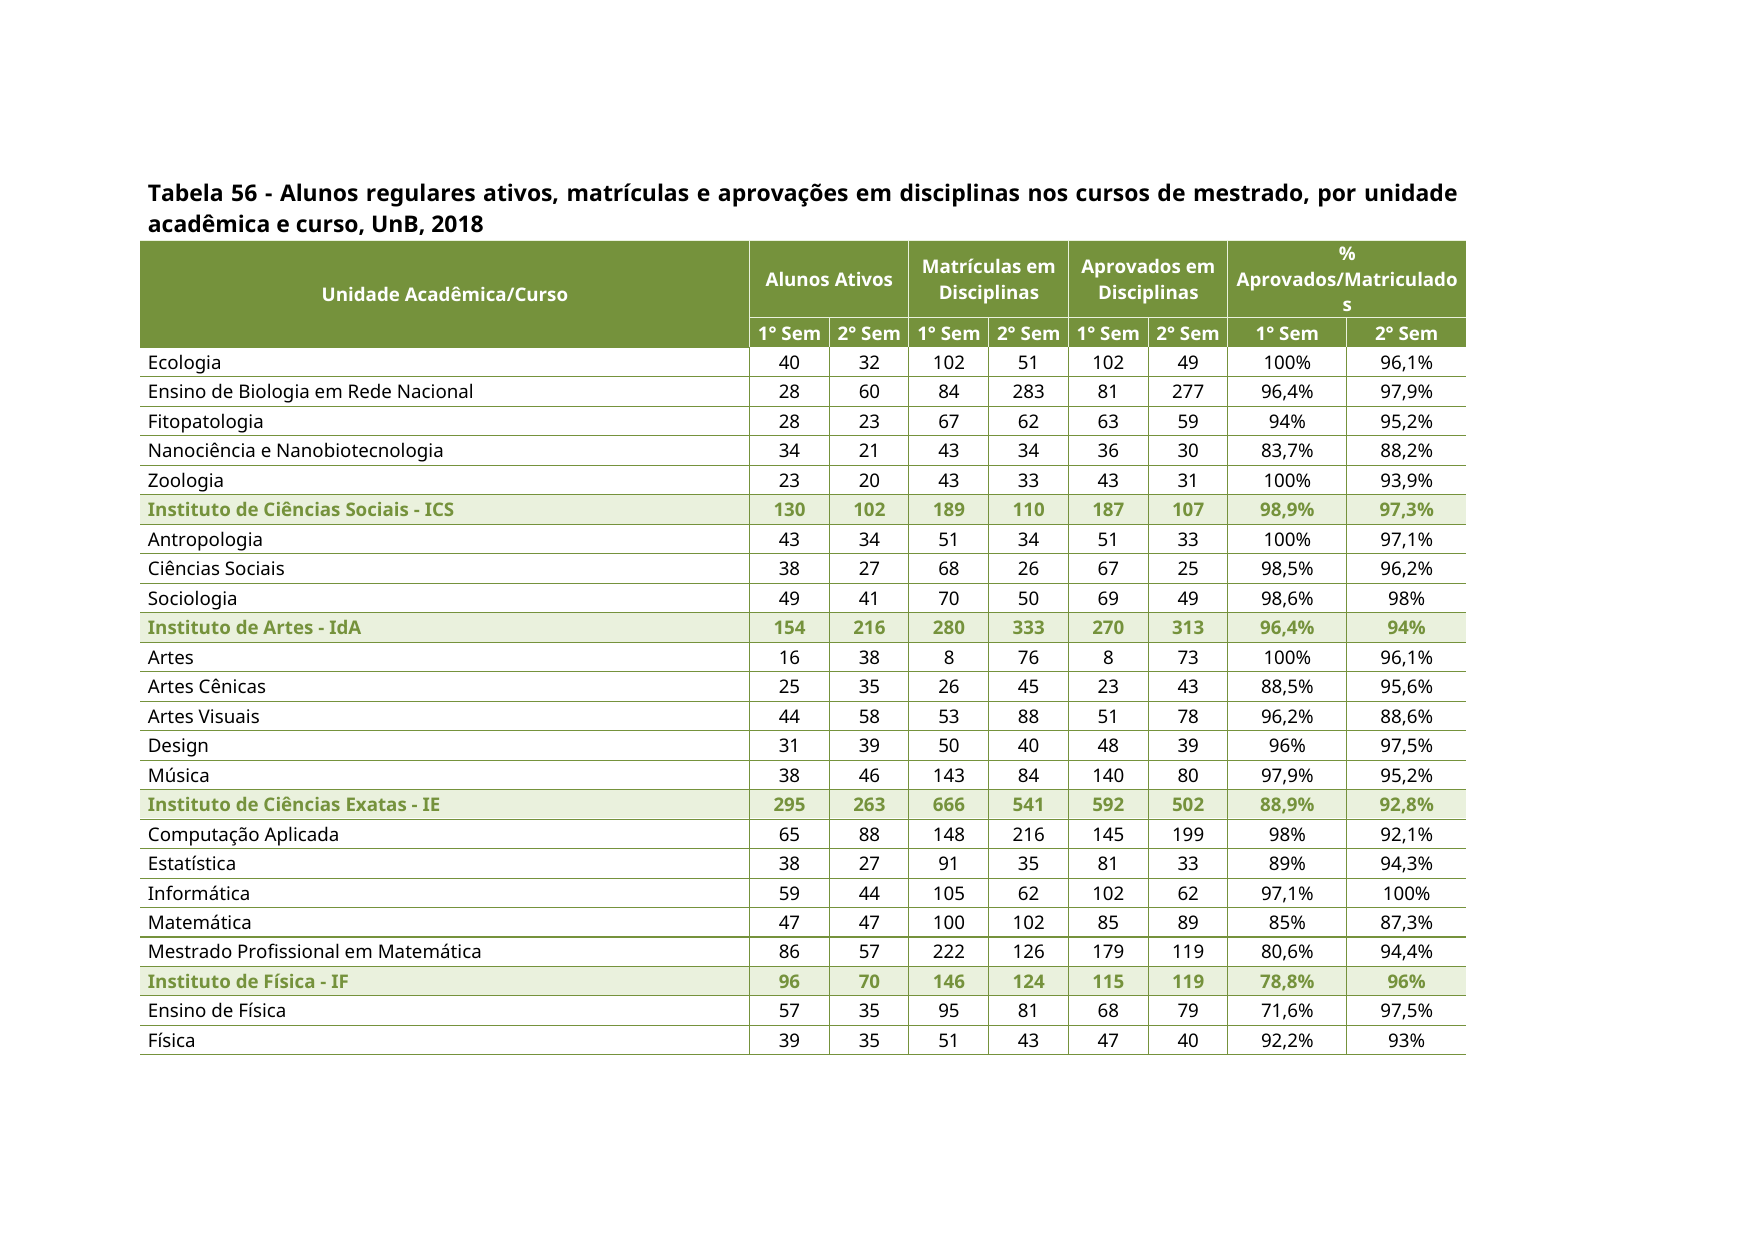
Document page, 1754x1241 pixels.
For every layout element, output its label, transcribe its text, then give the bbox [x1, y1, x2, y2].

table_cell Instituto de Ciências Exatas - IE [140, 790, 749, 818]
table_cell 49 [1149, 347, 1227, 376]
table_cell 79 [1149, 996, 1227, 1025]
table_cell 85% [1228, 908, 1346, 936]
table_cell 51 [1069, 702, 1148, 730]
table_cell 277 [1149, 377, 1227, 406]
table_cell Informática [140, 879, 749, 907]
table_cell 38 [750, 849, 829, 877]
table_cell 94% [1228, 407, 1346, 435]
table_cell 102 [989, 908, 1068, 936]
table_cell 67 [909, 407, 988, 435]
table_cell 96,1% [1347, 347, 1466, 376]
table_cell 80 [1149, 761, 1227, 789]
table_cell 68 [909, 554, 988, 583]
table_cell 43 [909, 436, 988, 465]
table_cell Nanociência e Nanobiotecnologia [140, 436, 749, 465]
table_cell 126 [989, 938, 1068, 966]
table_cell 31 [1149, 466, 1227, 494]
table_cell 62 [1149, 879, 1227, 907]
table_cell 97,9% [1347, 377, 1466, 406]
table_cell Mestrado Profissional em Matemática [140, 938, 749, 966]
table_cell 51 [989, 347, 1068, 376]
table_cell 36 [1069, 436, 1148, 465]
table_cell 94% [1347, 613, 1466, 642]
table_cell 69 [1069, 584, 1148, 612]
table_cell 280 [909, 613, 988, 642]
table_cell 145 [1069, 820, 1148, 848]
table_cell 47 [1069, 1026, 1148, 1054]
table_cell 502 [1149, 790, 1227, 818]
table_cell 81 [1069, 377, 1148, 406]
table_cell Estatística [140, 849, 749, 877]
table_cell 94,4% [1347, 938, 1466, 966]
table_cell 88,6% [1347, 702, 1466, 730]
table_cell 102 [909, 347, 988, 376]
table_cell 1° Sem [909, 318, 988, 347]
table_cell Ensino de Física [140, 996, 749, 1025]
table_cell 92,1% [1347, 820, 1466, 848]
table_cell 41 [830, 584, 908, 612]
table_cell 51 [1069, 525, 1148, 553]
table_cell 70 [909, 584, 988, 612]
table_cell 1° Sem [1228, 318, 1346, 347]
table_cell 100% [1228, 643, 1346, 671]
table_cell Unidade Acadêmica/Curso [140, 241, 749, 347]
table_cell 8 [909, 643, 988, 671]
table_cell 26 [909, 672, 988, 701]
table_cell 96,2% [1347, 554, 1466, 583]
table_cell 73 [1149, 643, 1227, 671]
table_cell 27 [830, 554, 908, 583]
table_cell 222 [909, 938, 988, 966]
table_cell 102 [830, 495, 908, 524]
table_cell 216 [989, 820, 1068, 848]
table_cell 187 [1069, 495, 1148, 524]
table_cell 96,2% [1228, 702, 1346, 730]
table_cell 40 [750, 347, 829, 376]
table_cell 43 [989, 1026, 1068, 1054]
table_cell 94,3% [1347, 849, 1466, 877]
table_cell 35 [830, 1026, 908, 1054]
table_cell Artes Visuais [140, 702, 749, 730]
table_cell 86 [750, 938, 829, 966]
table_cell 26 [989, 554, 1068, 583]
table_cell 105 [909, 879, 988, 907]
table_cell 49 [750, 584, 829, 612]
table_cell 44 [830, 879, 908, 907]
table_cell 39 [1149, 731, 1227, 759]
table_cell 107 [1149, 495, 1227, 524]
table_cell 45 [989, 672, 1068, 701]
table_cell Antropologia [140, 525, 749, 553]
table_cell 28 [750, 377, 829, 406]
table_cell 40 [1149, 1026, 1227, 1054]
table_cell 88 [989, 702, 1068, 730]
table_cell % Aprovados/Matriculados [1228, 241, 1466, 317]
table_cell 96,1% [1347, 643, 1466, 671]
table_cell 20 [830, 466, 908, 494]
table_cell 96% [1347, 967, 1466, 995]
table_cell 23 [830, 407, 908, 435]
table_cell 32 [830, 347, 908, 376]
table_cell 21 [830, 436, 908, 465]
table_cell 62 [989, 879, 1068, 907]
table_cell 110 [989, 495, 1068, 524]
table_cell Física [140, 1026, 749, 1054]
table_cell 2° Sem [830, 318, 908, 347]
table_cell 146 [909, 967, 988, 995]
table_cell 88,9% [1228, 790, 1346, 818]
table_cell 100% [1228, 525, 1346, 553]
table_cell 199 [1149, 820, 1227, 848]
table_cell 100% [1228, 466, 1346, 494]
table_cell 57 [750, 996, 829, 1025]
table_cell Zoologia [140, 466, 749, 494]
table_cell Matemática [140, 908, 749, 936]
table_cell 49 [1149, 584, 1227, 612]
table_cell 43 [1069, 466, 1148, 494]
table_cell 43 [750, 525, 829, 553]
table_cell 95,6% [1347, 672, 1466, 701]
table_cell 53 [909, 702, 988, 730]
table_cell 216 [830, 613, 908, 642]
table_cell 154 [750, 613, 829, 642]
table_cell 88,2% [1347, 436, 1466, 465]
table_cell 38 [830, 643, 908, 671]
table_header Tabela 56 - Alunos regulares ativos, matrículas e aprovações em disciplinas nos cursos de mestrado, por unidade acadêmica e curso, UnB, 2018 [140, 177, 1468, 240]
table_cell 38 [750, 761, 829, 789]
table_cell 50 [989, 584, 1068, 612]
table_cell 179 [1069, 938, 1148, 966]
table_cell Fitopatologia [140, 407, 749, 435]
table_cell 143 [909, 761, 988, 789]
table_cell 283 [989, 377, 1068, 406]
table_cell 89 [1149, 908, 1227, 936]
table_cell 88,5% [1228, 672, 1346, 701]
table_cell 43 [909, 466, 988, 494]
table_cell 59 [750, 879, 829, 907]
table_cell 60 [830, 377, 908, 406]
table_cell Aprovados em Disciplinas [1069, 241, 1227, 317]
table_cell Ecologia [140, 348, 749, 376]
table_cell 47 [830, 908, 908, 936]
table_cell 35 [830, 672, 908, 701]
table_cell 100 [909, 908, 988, 936]
table_cell 34 [989, 436, 1068, 465]
table_cell 102 [1069, 347, 1148, 376]
table_cell 65 [750, 820, 829, 848]
table_cell 97,9% [1228, 761, 1346, 789]
table_cell 84 [989, 761, 1068, 789]
table_cell 80,6% [1228, 938, 1346, 966]
table_cell Alunos Ativos [750, 241, 908, 317]
table_cell 8 [1069, 643, 1148, 671]
table_cell Artes [140, 643, 749, 671]
table_cell 34 [989, 525, 1068, 553]
table_cell 70 [830, 967, 908, 995]
table_cell 39 [750, 1026, 829, 1054]
table_cell 27 [830, 849, 908, 877]
table_cell 148 [909, 820, 988, 848]
table_cell 98% [1347, 584, 1466, 612]
table_cell 23 [1069, 672, 1148, 701]
table_cell 140 [1069, 761, 1148, 789]
table_cell 100% [1347, 879, 1466, 907]
table_cell 98,5% [1228, 554, 1346, 583]
table_cell 1° Sem [1069, 318, 1148, 347]
table_cell 92,2% [1228, 1026, 1346, 1054]
table_cell Artes Cênicas [140, 672, 749, 701]
table_cell 51 [909, 525, 988, 553]
table_cell 95 [909, 996, 988, 1025]
table_cell 2° Sem [1347, 318, 1466, 347]
table_cell 30 [1149, 436, 1227, 465]
table_cell 666 [909, 790, 988, 818]
table_cell 87,3% [1347, 908, 1466, 936]
table_cell 92,8% [1347, 790, 1466, 818]
table_cell Instituto de Artes - IdA [140, 613, 749, 642]
table_cell 89% [1228, 849, 1346, 877]
table_cell Instituto de Ciências Sociais - ICS [140, 495, 749, 524]
table_cell 46 [830, 761, 908, 789]
table_cell 97,1% [1228, 879, 1346, 907]
table_cell 95,2% [1347, 407, 1466, 435]
table_cell Matrículas em Disciplinas [909, 241, 1068, 317]
table_cell Ciências Sociais [140, 554, 749, 583]
table_cell 76 [989, 643, 1068, 671]
table_cell Computação Aplicada [140, 820, 749, 848]
table_cell 95,2% [1347, 761, 1466, 789]
table_cell 68 [1069, 996, 1148, 1025]
table_cell 44 [750, 702, 829, 730]
table_cell 50 [909, 731, 988, 759]
table_cell 295 [750, 790, 829, 818]
table_cell 71,6% [1228, 996, 1346, 1025]
table_cell 333 [989, 613, 1068, 642]
table_cell 81 [1069, 849, 1148, 877]
table_cell 97,3% [1347, 495, 1466, 524]
table_cell 124 [989, 967, 1068, 995]
table_cell 47 [750, 908, 829, 936]
table_cell 96% [1228, 731, 1346, 759]
table_cell 33 [1149, 525, 1227, 553]
table_cell 1° Sem [750, 318, 829, 347]
table_cell 100% [1228, 347, 1346, 376]
table_cell 115 [1069, 967, 1148, 995]
table_cell Ensino de Biologia em Rede Nacional [140, 377, 749, 406]
table_cell 25 [1149, 554, 1227, 583]
table_cell 33 [989, 466, 1068, 494]
table_cell 91 [909, 849, 988, 877]
table_cell 51 [909, 1026, 988, 1054]
table_cell 35 [830, 996, 908, 1025]
table_cell 16 [750, 643, 829, 671]
table_cell 34 [750, 436, 829, 465]
table_cell 97,5% [1347, 731, 1466, 759]
table_cell 35 [989, 849, 1068, 877]
table_cell 93,9% [1347, 466, 1466, 494]
table_cell 98,9% [1228, 495, 1346, 524]
table_cell 189 [909, 495, 988, 524]
table_cell 28 [750, 407, 829, 435]
table_cell 96,4% [1228, 613, 1346, 642]
table_cell 40 [989, 731, 1068, 759]
table_cell 270 [1069, 613, 1148, 642]
table_cell 97,5% [1347, 996, 1466, 1025]
table_cell 39 [830, 731, 908, 759]
table_cell 85 [1069, 908, 1148, 936]
table_cell 78,8% [1228, 967, 1346, 995]
table_cell 84 [909, 377, 988, 406]
table_cell Instituto de Física - IF [140, 967, 749, 995]
table_cell 25 [750, 672, 829, 701]
table_cell 67 [1069, 554, 1148, 583]
table_cell 33 [1149, 849, 1227, 877]
table_cell 119 [1149, 967, 1227, 995]
table_cell 541 [989, 790, 1068, 818]
table_cell 83,7% [1228, 436, 1346, 465]
table_cell 78 [1149, 702, 1227, 730]
table_cell 59 [1149, 407, 1227, 435]
table_cell 58 [830, 702, 908, 730]
table_cell 43 [1149, 672, 1227, 701]
table_cell 96,4% [1228, 377, 1346, 406]
table_cell 62 [989, 407, 1068, 435]
table_cell 57 [830, 938, 908, 966]
table_cell 88 [830, 820, 908, 848]
table_cell 96 [750, 967, 829, 995]
table_cell 119 [1149, 938, 1227, 966]
table_cell 98,6% [1228, 584, 1346, 612]
table_cell 98% [1228, 820, 1346, 848]
table_cell 93% [1347, 1026, 1466, 1054]
table_cell 63 [1069, 407, 1148, 435]
table_cell Design [140, 731, 749, 759]
table_cell 130 [750, 495, 829, 524]
table_cell 23 [750, 466, 829, 494]
table_cell 2° Sem [1149, 318, 1227, 347]
table_cell Música [140, 761, 749, 789]
table_cell 592 [1069, 790, 1148, 818]
table_cell 38 [750, 554, 829, 583]
table_cell 2° Sem [989, 318, 1068, 347]
table_cell 97,1% [1347, 525, 1466, 553]
table_cell 31 [750, 731, 829, 759]
table_cell 313 [1149, 613, 1227, 642]
table_cell 102 [1069, 879, 1148, 907]
table_cell 263 [830, 790, 908, 818]
table_cell 48 [1069, 731, 1148, 759]
table_cell Sociologia [140, 584, 749, 612]
table_cell 34 [830, 525, 908, 553]
table_cell 81 [989, 996, 1068, 1025]
